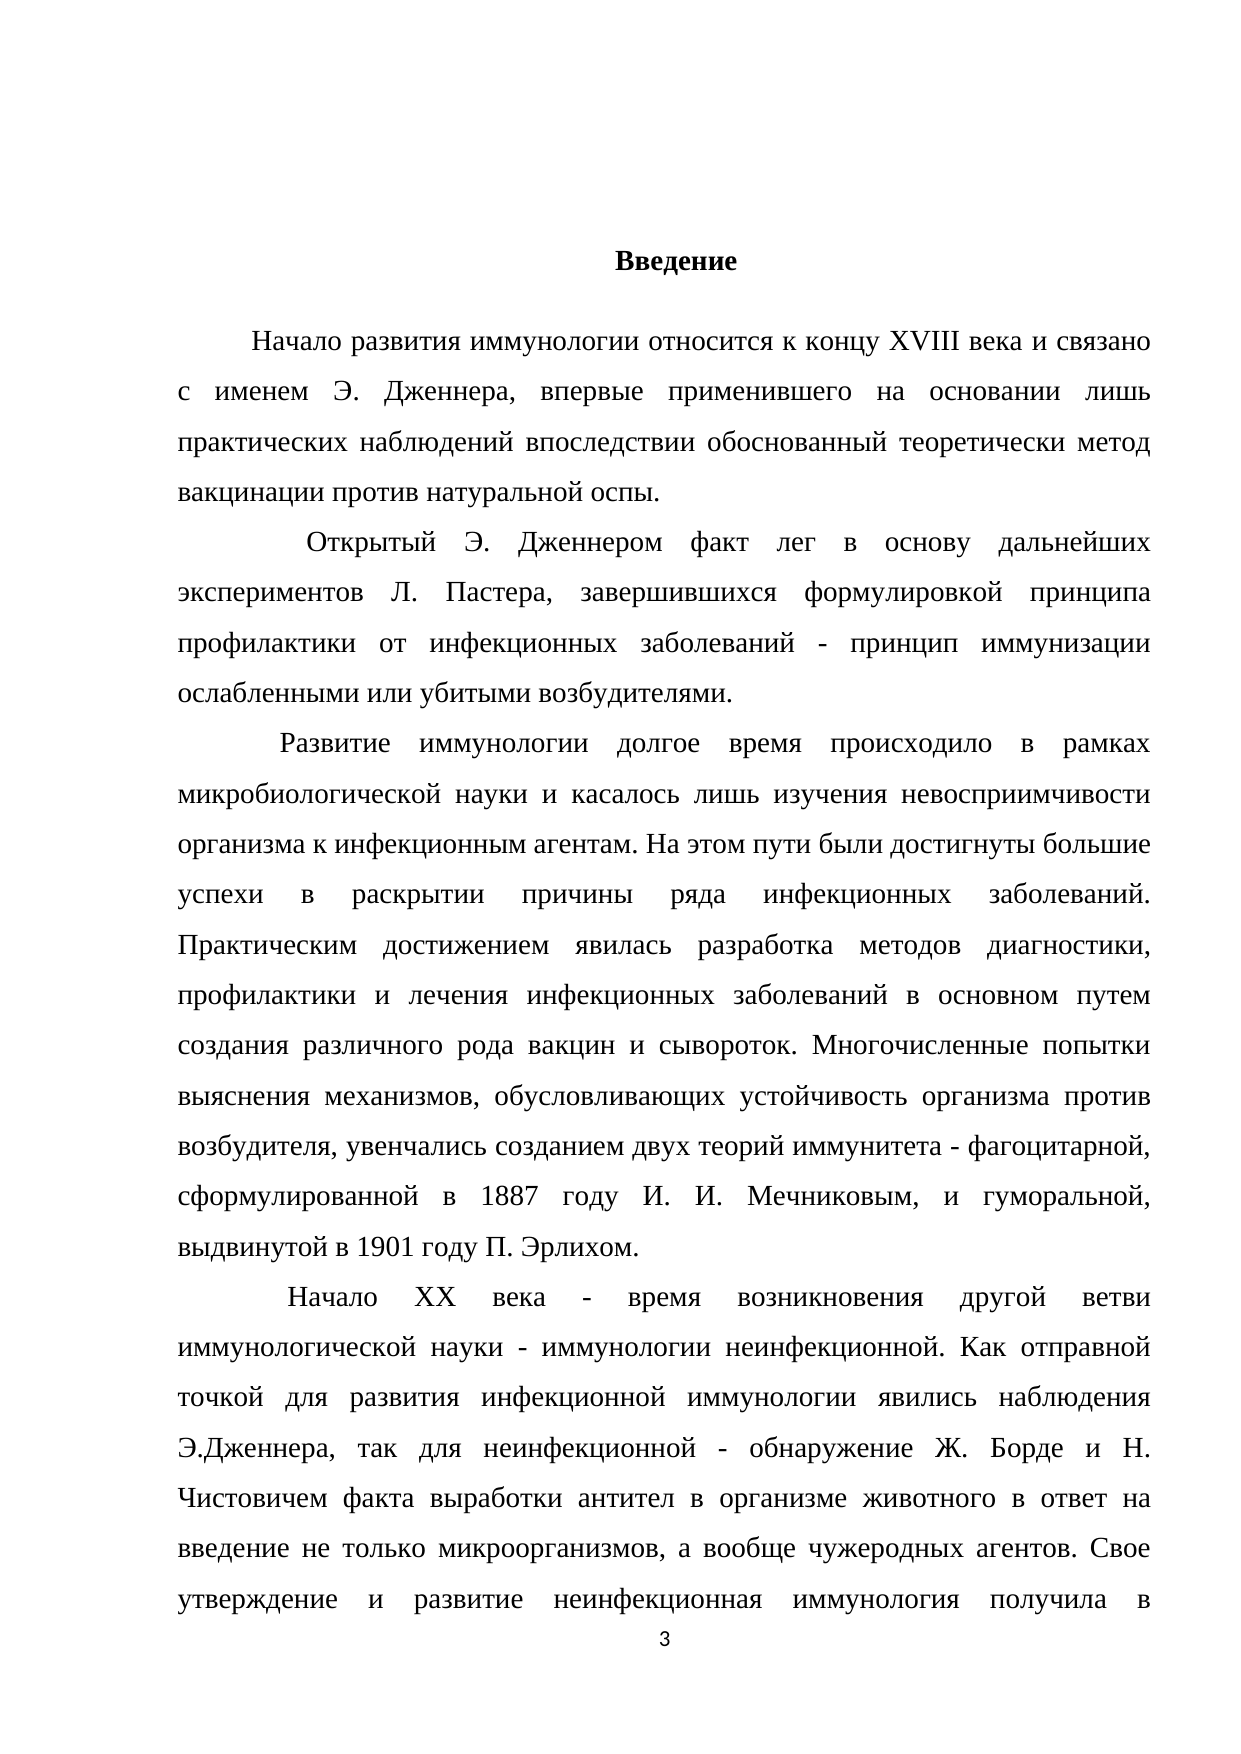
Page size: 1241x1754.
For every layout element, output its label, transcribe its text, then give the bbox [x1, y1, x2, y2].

text Развитие иммунологии долгое время происходило в рамках микробиологической науки и касалось лишь изучения невосприимчивости организма к инфекционным агентам. На этом пути были достигнуты большие успехи в раскрытии причины ряда инфекционных заболеваний. Практическим достижением явилась разработка методов диагностики, профилактики и лечения инфекционных заболеваний в основном путем создания различного рода вакцин и сывороток. Многочисленные попытки выяснения механизмов, обусловливающих устойчивость организма против возбудителя, увенчались созданием двух теорий иммунитета - фагоцитарной, сформулированной в 1887 году И. И. Мечниковым, и гуморальной, выдвинутой в 1901 году П. Эрлихом. [177, 726, 1152, 1262]
text Открытый Э. Дженнером факт лег в основу дальнейших экспериментов Л. Пастера, завершившихся формулировкой принципа профилактики от инфекционных заболеваний - принцип иммунизации ослабленными или убитыми возбудителями. [177, 524, 1152, 709]
text Введение [177, 243, 1152, 277]
text Начало развития иммунологии относится к концу XVIII века и связано с именем Э. Дженнера, впервые применившего на основании лишь практических наблюдений впоследствии обоснованный теоретически метод вакцинации против натуральной оспы. [177, 323, 1152, 507]
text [177, 1279, 1152, 1614]
